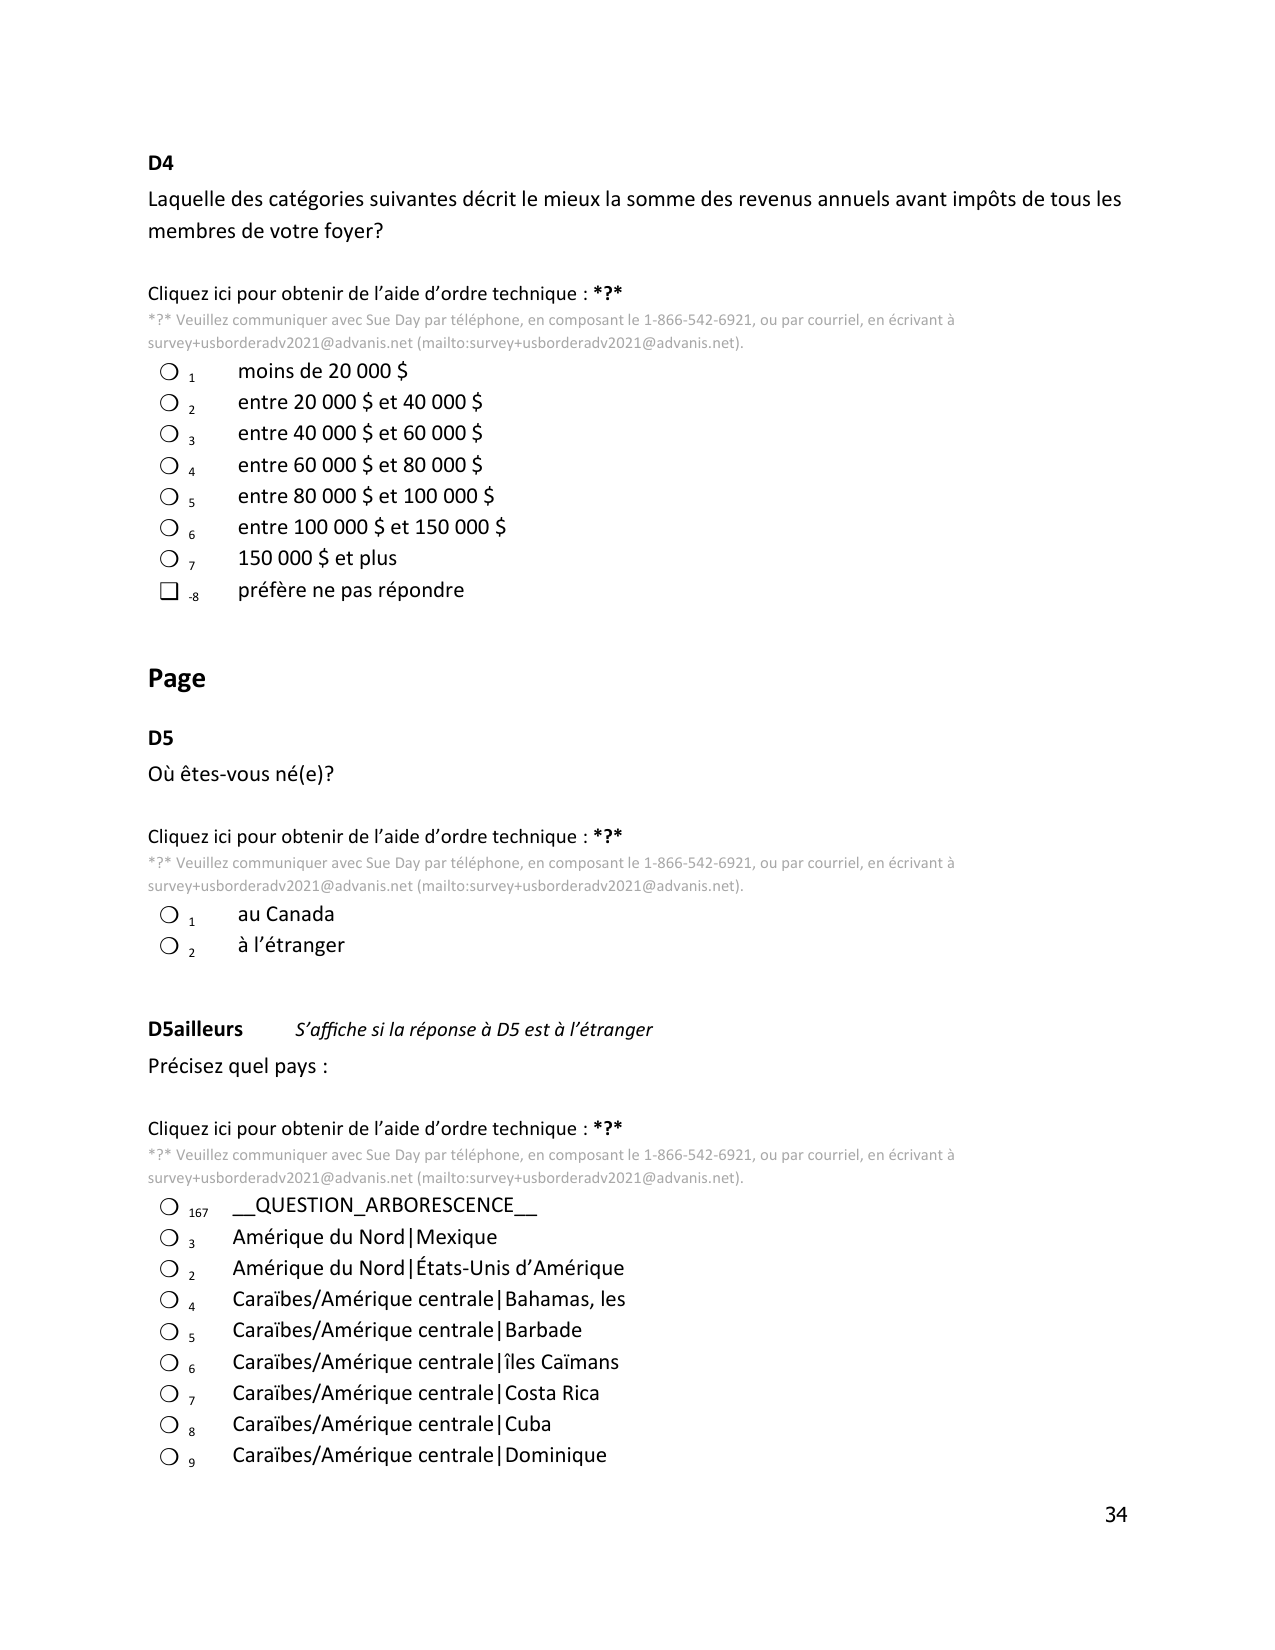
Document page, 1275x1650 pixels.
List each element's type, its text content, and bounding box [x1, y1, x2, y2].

table_cell ❍ 2 [148, 930, 226, 961]
table_cell ❍ 4 [148, 1284, 221, 1316]
text D5ailleurs S’affiche si la réponse à D5 est à l’étranger [148, 1014, 1127, 1042]
table_cell entre 60 000 $ et 80 000 $ [226, 450, 1127, 481]
table_cell ❍ 2 [148, 1253, 221, 1284]
table_cell ❍ 7 [148, 544, 226, 575]
table_cell ❍ 3 [148, 1222, 221, 1253]
table_cell Caraïbes/Amérique centrale|Bahamas, les [221, 1284, 1127, 1316]
text D5 [148, 723, 1127, 751]
table_cell Caraïbes/Amérique centrale|Cuba [221, 1409, 1127, 1441]
table_cell ❍ 8 [148, 1409, 221, 1441]
table_header __QUESTION_ARBORESCENCE__ [221, 1191, 1127, 1222]
table_cell Caraïbes/Amérique centrale|Costa Rica [221, 1378, 1127, 1409]
table_cell ❍ 5 [148, 1316, 221, 1347]
table_cell Amérique du Nord|États-Unis d’Amérique [221, 1253, 1127, 1284]
table_cell ❍ 5 [148, 481, 226, 512]
table_cell à l’étranger [226, 930, 1127, 961]
table_cell préfère ne pas répondre [226, 575, 1127, 606]
table_cell ❍ 9 [148, 1441, 221, 1472]
table_cell ❍ 3 [148, 419, 226, 450]
table_cell entre 40 000 $ et 60 000 $ [226, 419, 1127, 450]
table_header ❍ 1 [148, 899, 226, 930]
table_cell Caraïbes/Amérique centrale|Barbade [221, 1316, 1127, 1347]
table_cell Caraïbes/Amérique centrale|îles Caïmans [221, 1347, 1127, 1378]
table_cell ❍ 4 [148, 450, 226, 481]
table_header au Canada [226, 899, 1127, 930]
text Page [148, 659, 1127, 694]
table_cell ❍ 2 [148, 387, 226, 418]
table_cell ❍ 6 [148, 1347, 221, 1378]
text Précisez quel pays : Cliquez ici pour obtenir de l’aide d’ordre technique : *?* [148, 1051, 1127, 1140]
table_cell ❍ 7 [148, 1378, 221, 1409]
table_cell entre 20 000 $ et 40 000 $ [226, 387, 1127, 418]
text D4 [148, 148, 1127, 176]
table_header ❍ 1 [148, 356, 226, 387]
table_cell ❍ 6 [148, 512, 226, 543]
table_cell ❑ -8 [148, 575, 226, 606]
table_cell 150 000 $ et plus [226, 544, 1127, 575]
text Où êtes-vous né(e)? Cliquez ici pour obtenir de l’aide d’ordre technique : *?* [148, 759, 1127, 848]
table_header ❍ 167 [148, 1191, 221, 1222]
table_cell entre 100 000 $ et 150 000 $ [226, 512, 1127, 543]
table_cell Caraïbes/Amérique centrale|Dominique [221, 1441, 1127, 1472]
text Laquelle des catégories suivantes décrit le mieux la somme des revenus annuels avant impôts de tous les membres de votre foyer? Cliquez ici pour obtenir de l’aide d’ordre technique : *?* [148, 184, 1127, 306]
table_header moins de 20 000 $ [226, 356, 1127, 387]
table_cell entre 80 000 $ et 100 000 $ [226, 481, 1127, 512]
table_cell Amérique du Nord|Mexique [221, 1222, 1127, 1253]
